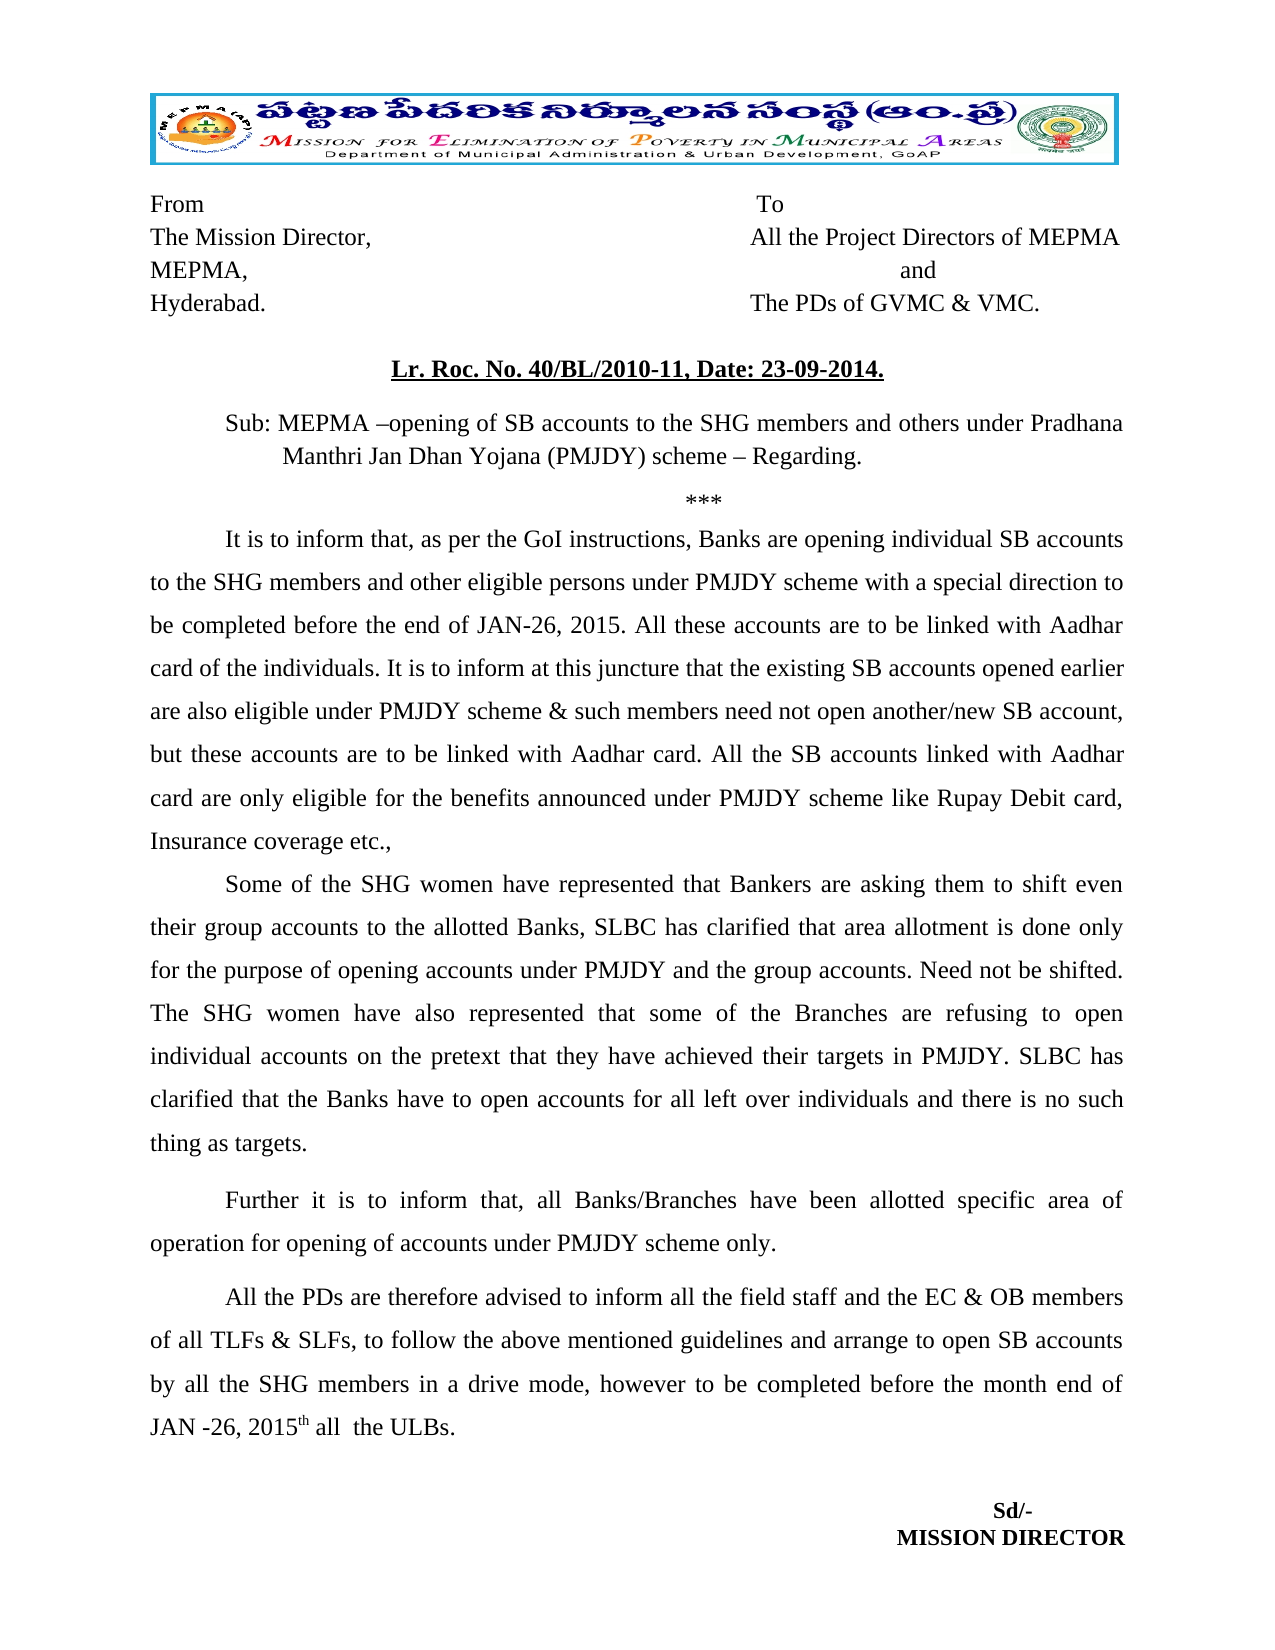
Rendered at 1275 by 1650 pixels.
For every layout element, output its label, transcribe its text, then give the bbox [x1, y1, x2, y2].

text Further it is to inform that, all Banks/Branches have been allotted specific area of operation for opening of accounts under PMJDY scheme only. [150, 1185, 1125, 1257]
text MEPMA, and [150, 256, 1125, 284]
text Some of the SHG women have represented that Bankers are asking them to shift even their group accounts to the allotted Banks, SLBC has clarified that area allotment is done only for the purpose of opening accounts under PMJDY and the group accounts. Need not be shifted. The SHG women have also represented that some of the Branches are refusing to open individual accounts on the pretext that they have achieved their targets in PMJDY. SLBC has clarified that the Banks have to open accounts for all left over individuals and there is no such thing as targets. [150, 869, 1125, 1156]
text From To [150, 189, 1125, 218]
text MISSION DIRECTOR [600, 1524, 1125, 1550]
picture [150, 93, 1119, 165]
text All the PDs are therefore advised to inform all the field staff and the EC & OB members of all TLFs & SLFs, to follow the above mentioned guidelines and arrange to open SB accounts by all the SHG members in a drive mode, however to be completed before the month end of JAN -26, 2015th all the ULBs. [150, 1282, 1125, 1441]
text Sd/- [825, 1497, 1125, 1524]
text Hyderabad. The PDs of GVMC & VMC. [150, 288, 1125, 317]
text The Mission Director, All the Project Directors of MEPMA [150, 222, 1125, 251]
text *** [282, 488, 1125, 517]
text Sub: MEPMA –opening of SB accounts to the SHG members and others under Pradhana Manthri Jan Dhan Yojana (PMJDY) scheme – Regarding. [225, 408, 1125, 470]
text Lr. Roc. No. 40/BL/2010-11, Date: 23-09-2014. [150, 354, 1125, 383]
text It is to inform that, as per the GoI instructions, Banks are opening individual SB accounts to the SHG members and other eligible persons under PMJDY scheme with a special direction to be completed before the end of JAN-26, 2015. All these accounts are to be linked with Aadhar card of the individuals. It is to inform at this juncture that the existing SB accounts opened earlier are also eligible under PMJDY scheme & such members need not open another/new SB account, but these accounts are to be linked with Aadhar card. All the SB accounts linked with Aadhar card are only eligible for the benefits announced under PMJDY scheme like Rupay Debit card, Insurance coverage etc., [150, 524, 1125, 854]
